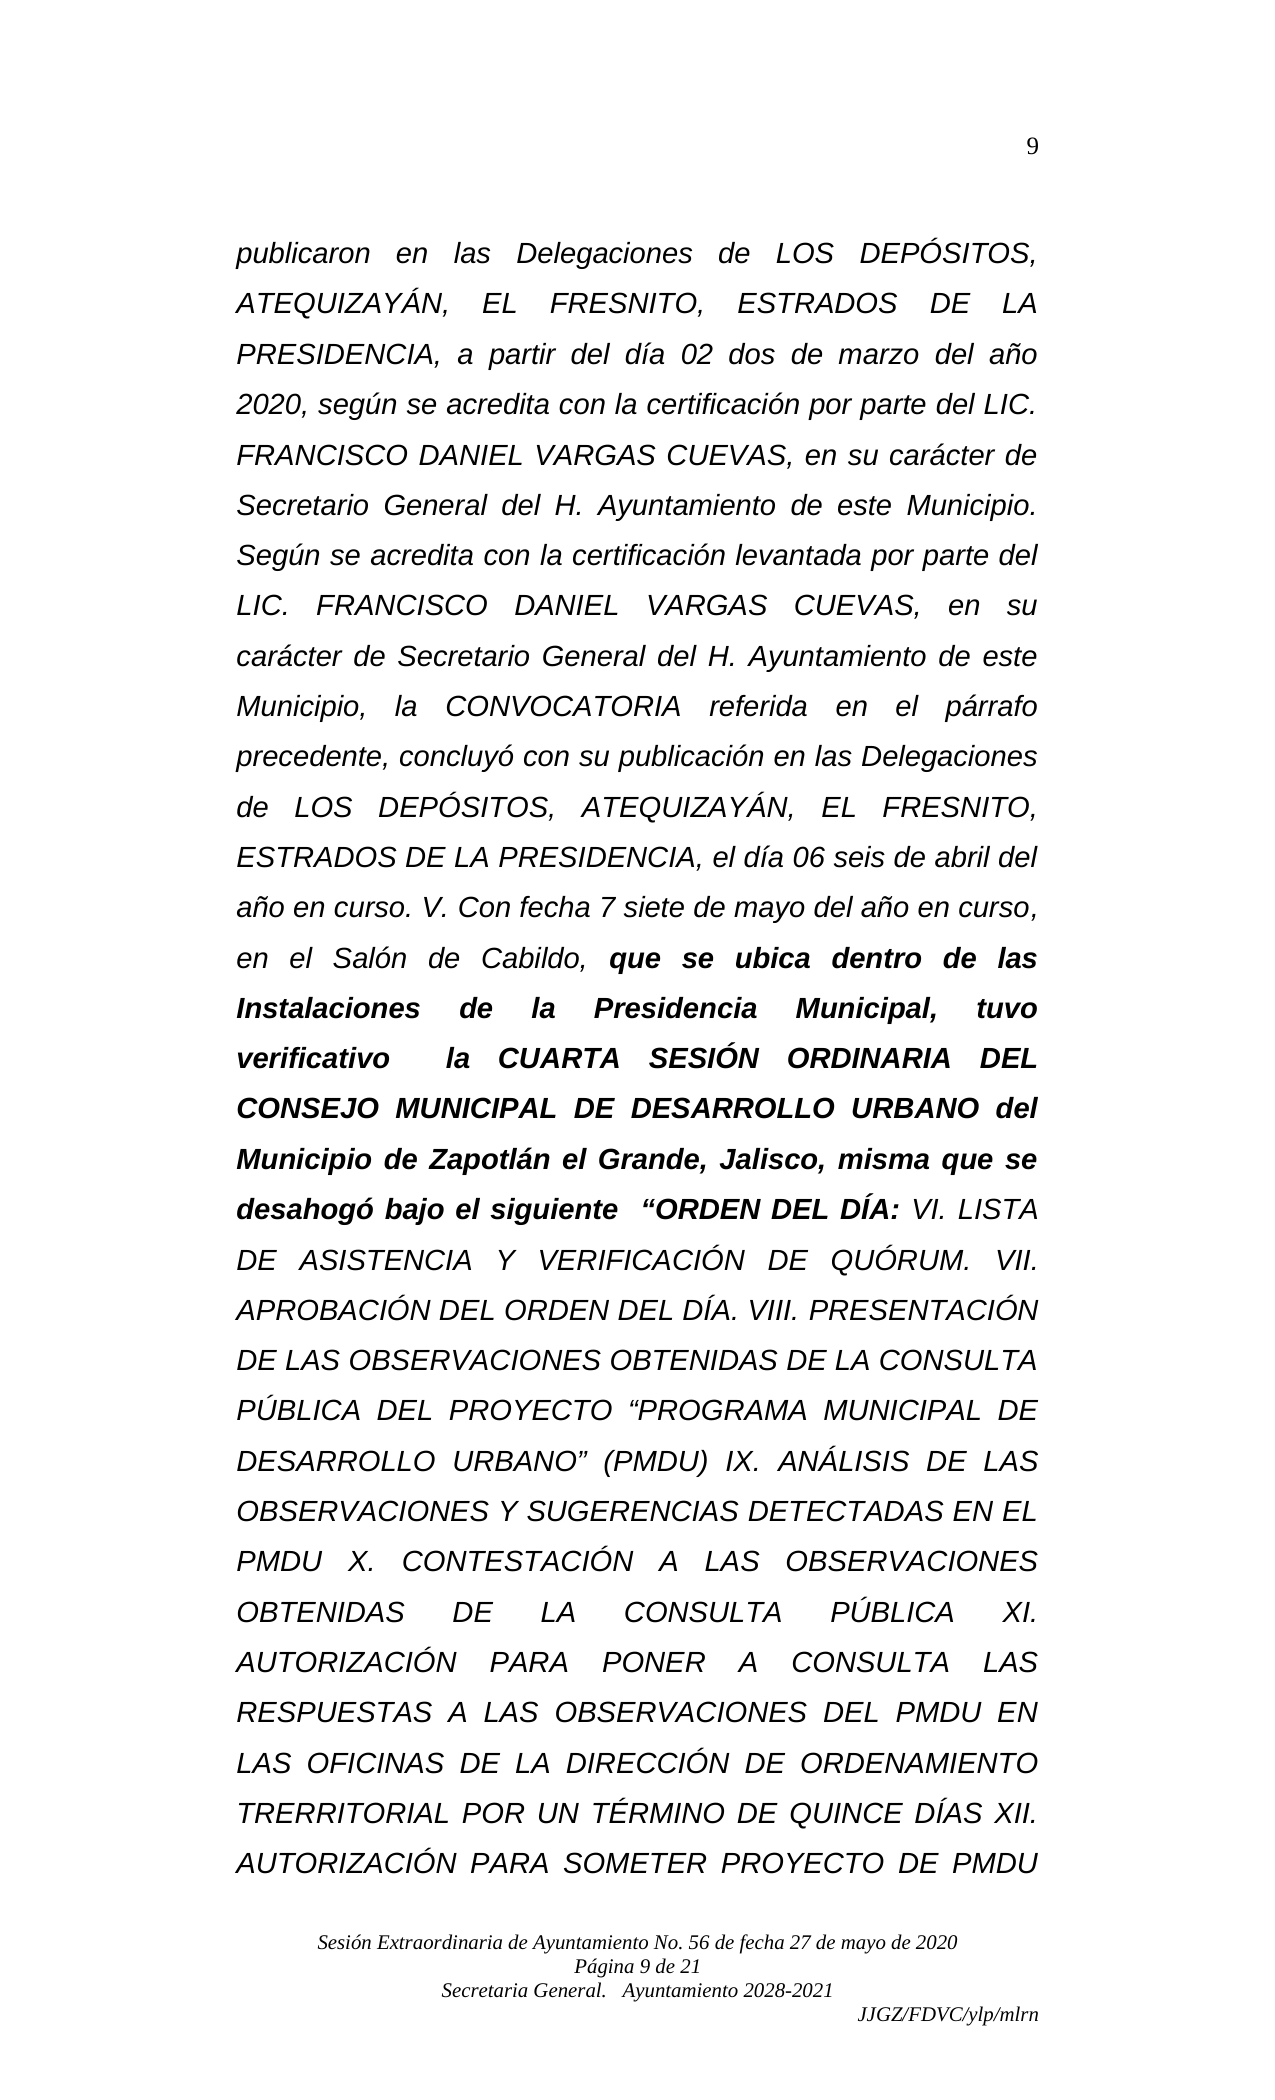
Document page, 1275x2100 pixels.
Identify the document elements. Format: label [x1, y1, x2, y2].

text [236, 236, 1039, 1880]
